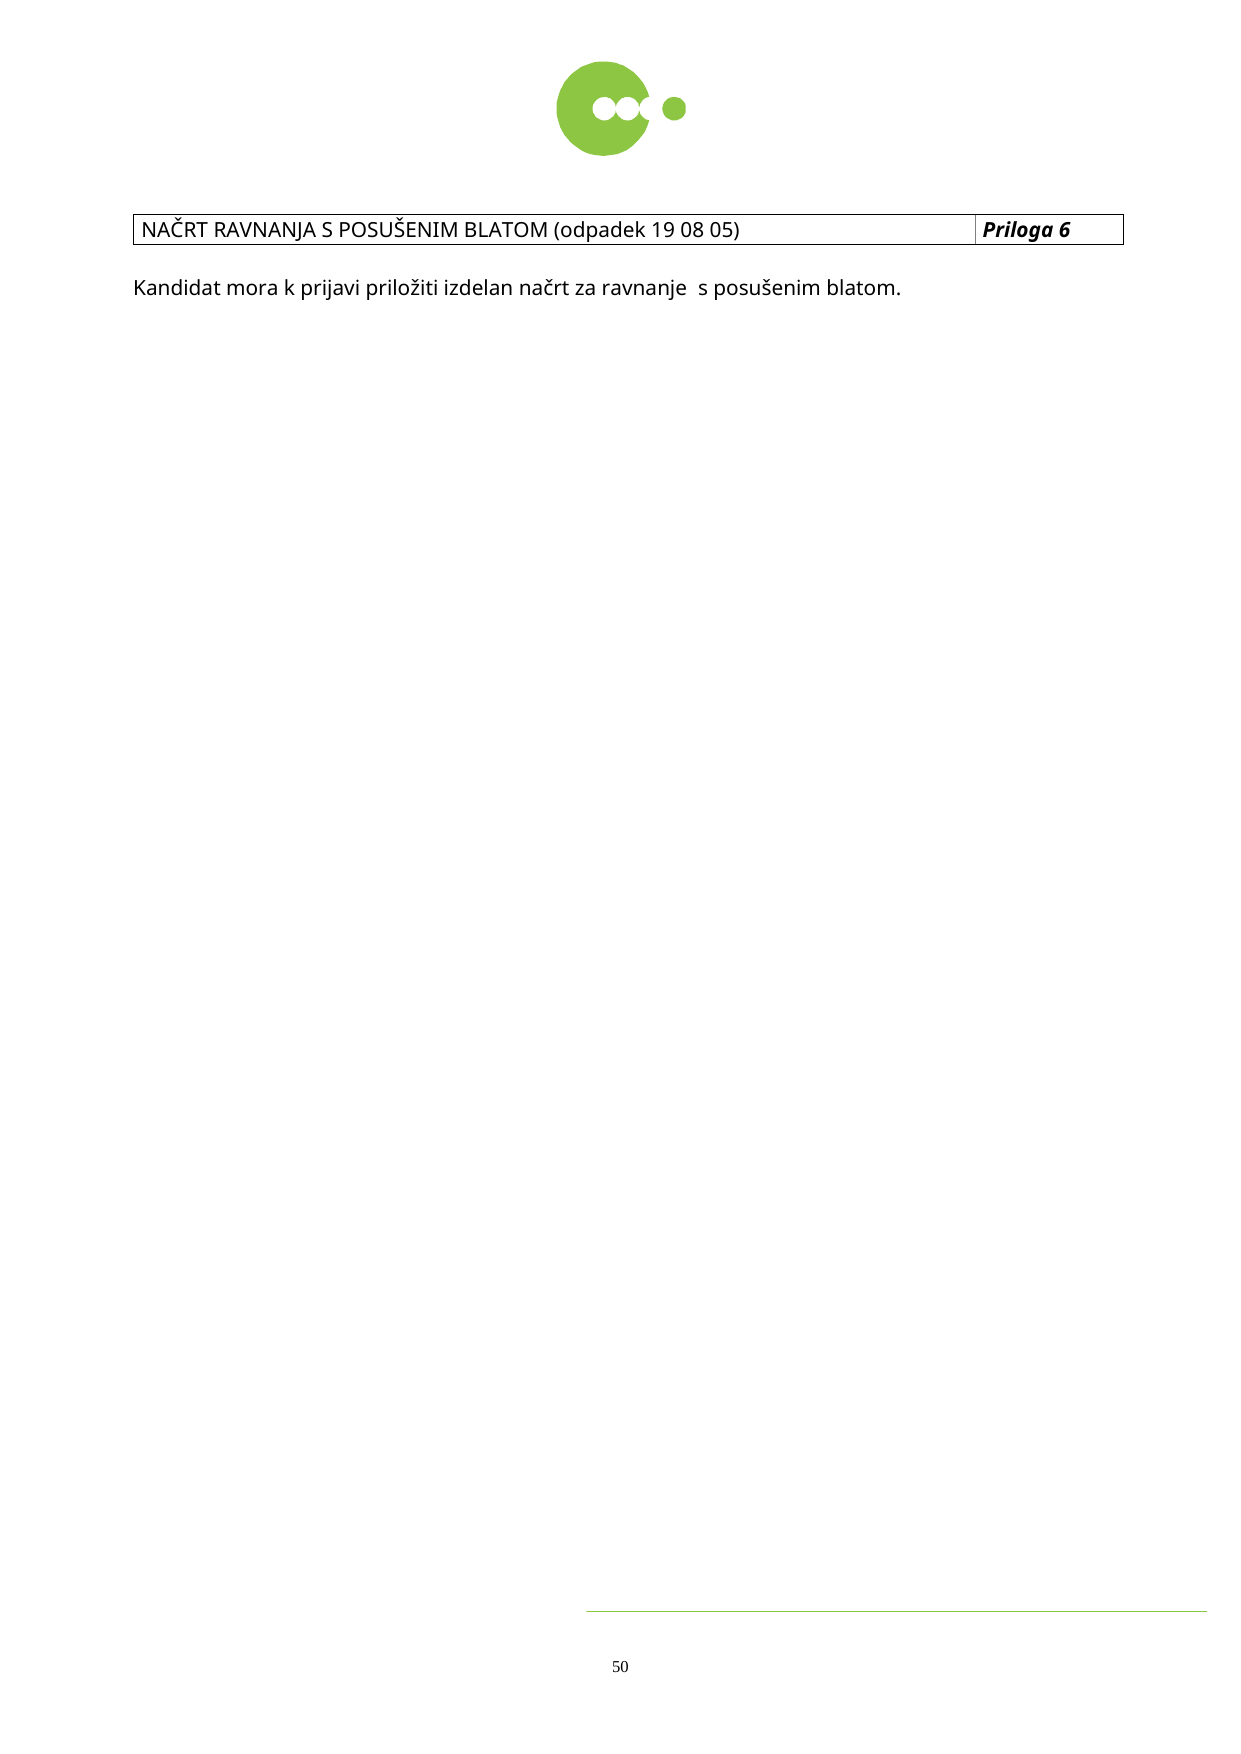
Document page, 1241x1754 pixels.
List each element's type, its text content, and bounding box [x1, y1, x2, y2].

text Kandidat mora k prijavi priložiti izdelan načrt za ravnanje s posušenim blatom. [133, 273, 1107, 302]
table_header Priloga 6 [976, 215, 1123, 244]
table_header NAČRT RAVNANJA S POSUŠENIM BLATOM (odpadek 19 08 05) [134, 215, 975, 244]
